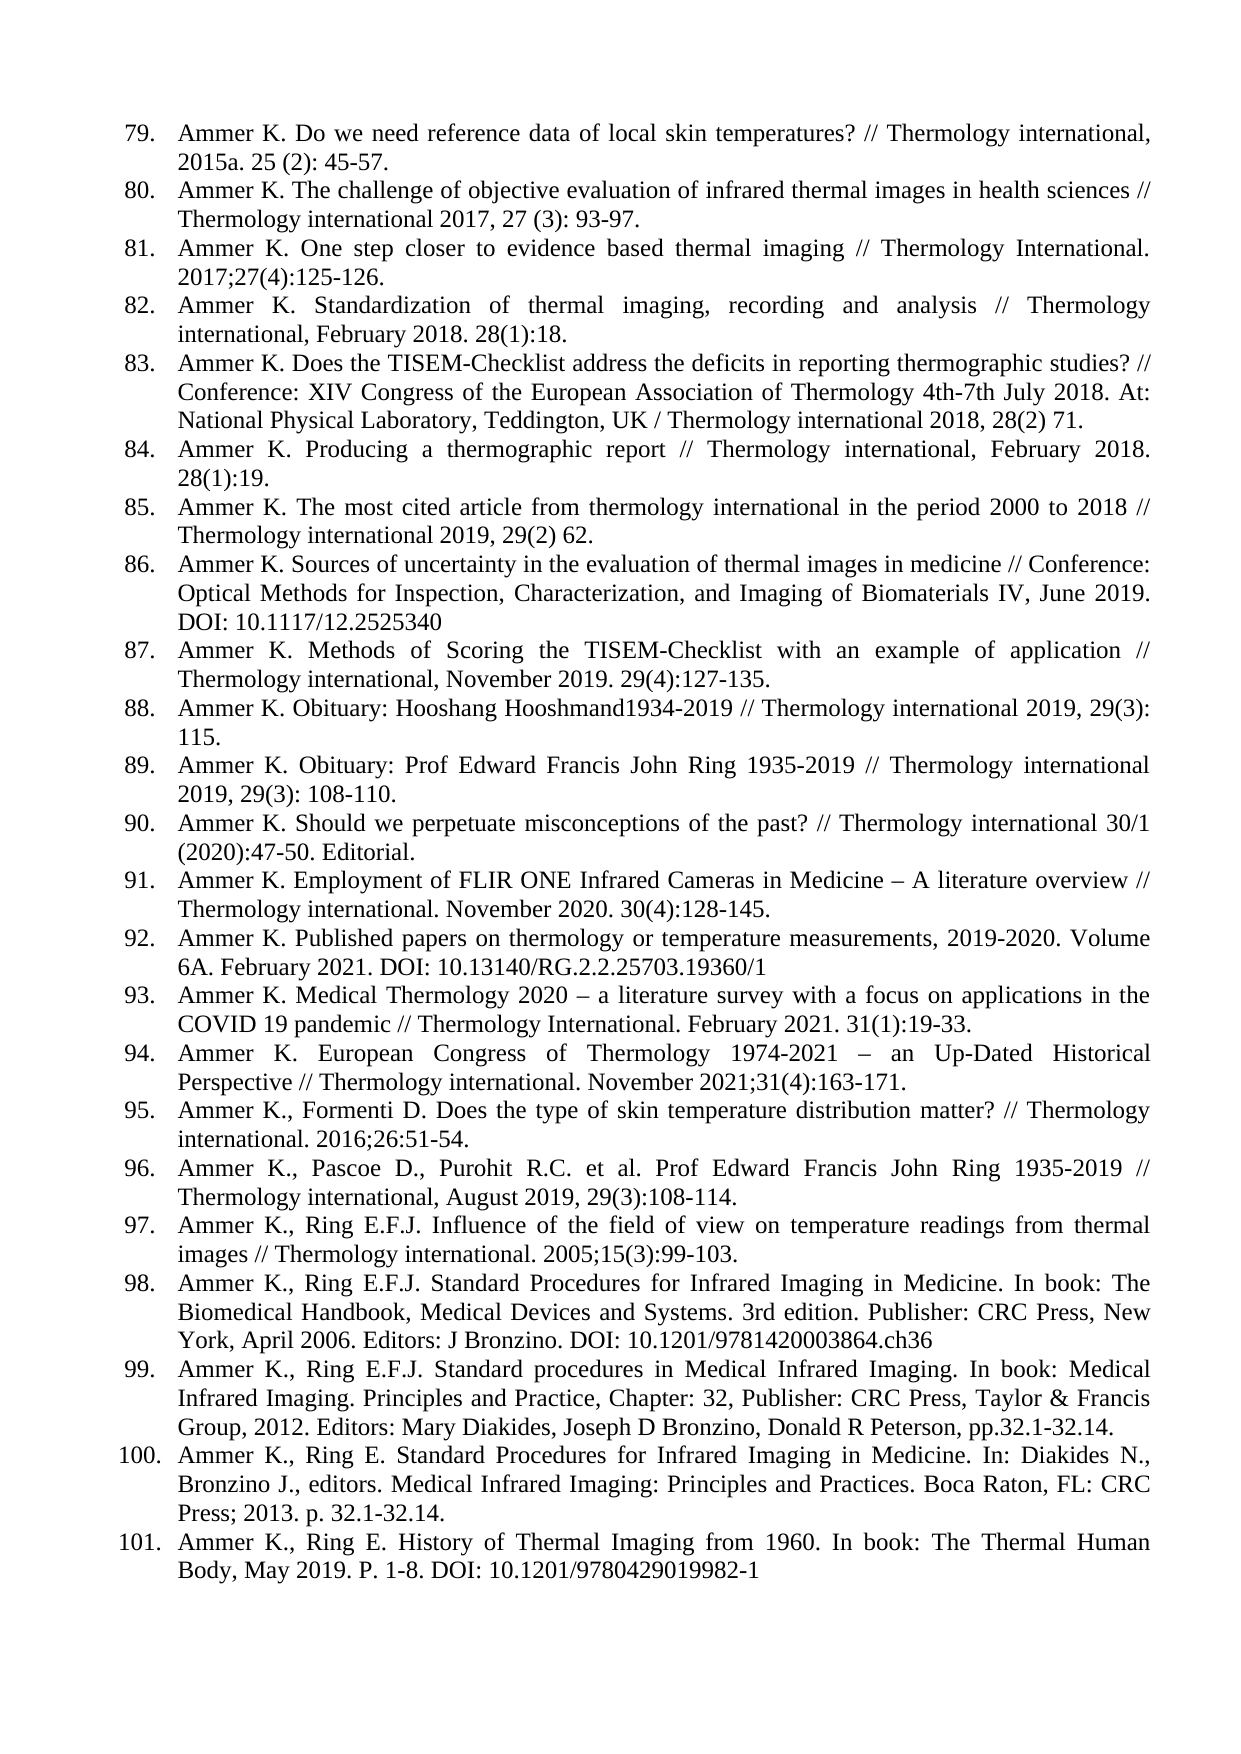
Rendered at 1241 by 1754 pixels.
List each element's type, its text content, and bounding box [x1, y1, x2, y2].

list Ammer K. One step closer to evidence based thermal imaging // Thermology International. 2017;27(4):125-126. [140, 233, 1152, 291]
list Ammer K. Do we need reference data of local skin temperatures? // Thermology international, 2015a. 25 (2): 45-57. [140, 118, 1152, 176]
list Ammer K. Sources of uncertainty in the evaluation of thermal images in medicine // Conference: Optical Methods for Inspection, Characterization, and Imaging of Biomaterials IV, June 2019. DOI: 10.1117/12.2525340 [140, 549, 1152, 636]
list Ammer K., Ring E. History of Thermal Imaging from 1960. In book: The Thermal Human Body, May 2019. P. 1-8. DOI: 10.1201/9780429019982-1 [140, 1527, 1152, 1584]
list Ammer K., Formenti D. Does the type of skin temperature distribution matter? // Thermology international. 2016;26:51-54. [140, 1096, 1152, 1153]
list Ammer K. Does the TISEM-Checklist address the deficits in reporting thermographic studies? // Conference: XIV Congress of the European Association of Thermology 4th-7th July 2018. At: National Physical Laboratory, Teddington, UK / Thermology international 2018, 28(2) 71. [140, 348, 1152, 434]
list Ammer K. Producing a thermographic report // Thermology international, February 2018. 28(1):19. [140, 434, 1152, 492]
list Ammer K., Ring E.F.J. Standard procedures in Medical Infrared Imaging. In book: Medical Infrared Imaging. Principles and Practice, Chapter: 32, Publisher: CRC Press, Taylor & Francis Group, 2012. Editors: Mary Diakides, Joseph D Bronzino, Donald R Peterson, pp.32.1-32.14. [140, 1354, 1152, 1441]
list Ammer K. Medical Thermology 2020 – a literature survey with a focus on applications in the COVID 19 pandemic // Thermology International. February 2021. 31(1):19-33. [140, 981, 1152, 1038]
list Ammer K. Obituary: Prof Edward Francis John Ring 1935-2019 // Thermology international 2019, 29(3): 108-110. [140, 751, 1152, 808]
list Ammer K. Obituary: Hooshang Hooshmand1934-2019 // Thermology international 2019, 29(3): 115. [140, 693, 1152, 751]
list Ammer K. Standardization of thermal imaging, recording and analysis // Thermology international, February 2018. 28(1):18. [140, 291, 1152, 348]
list Ammer K. European Congress of Thermology 1974-2021 – an Up-Dated Historical Perspective // Thermology international. November 2021;31(4):163-171. [140, 1038, 1152, 1096]
list Ammer K., Ring E.F.J. Standard Procedures for Infrared Imaging in Medicine. In book: The Biomedical Handbook, Medical Devices and Systems. 3rd edition. Publisher: CRC Press, New York, April 2006. Editors: J Bronzino. DOI: 10.1201/9781420003864.ch36 [140, 1268, 1152, 1354]
list Ammer K. The most cited article from thermology international in the period 2000 to 2018 // Thermology international 2019, 29(2) 62. [140, 492, 1152, 549]
list Ammer K. The challenge of objective evaluation of infrared thermal images in health sciences // Thermology international 2017, 27 (3): 93-97. [140, 176, 1152, 233]
list Ammer K. Published papers on thermology or temperature measurements, 2019-2020. Volume 6A. February 2021. DOI: 10.13140/RG.2.2.25703.19360/1 [140, 923, 1152, 981]
list Ammer K. Methods of Scoring the TISEM-Checklist with an example of application // Thermology international, November 2019. 29(4):127-135. [140, 636, 1152, 693]
list Ammer K. Should we perpetuate misconceptions of the past? // Thermology international 30/1 (2020):47-50. Editorial. [140, 808, 1152, 866]
list Ammer K., Pascoe D., Purohit R.C. et al. Prof Edward Francis John Ring 1935-2019 // Thermology international, August 2019, 29(3):108-114. [140, 1153, 1152, 1211]
list Ammer K., Ring E.F.J. Influence of the field of view on temperature readings from thermal images // Thermology international. 2005;15(3):99-103. [140, 1211, 1152, 1268]
list Ammer K. Employment of FLIR ONE Infrared Cameras in Medicine – A literature overview // Thermology international. November 2020. 30(4):128-145. [140, 866, 1152, 923]
list Ammer K., Ring E. Standard Procedures for Infrared Imaging in Medicine. In: Diakides N., Bronzino J., editors. Medical Infrared Imaging: Principles and Practices. Boca Raton, FL: CRC Press; 2013. p. 32.1-32.14. [140, 1441, 1152, 1527]
